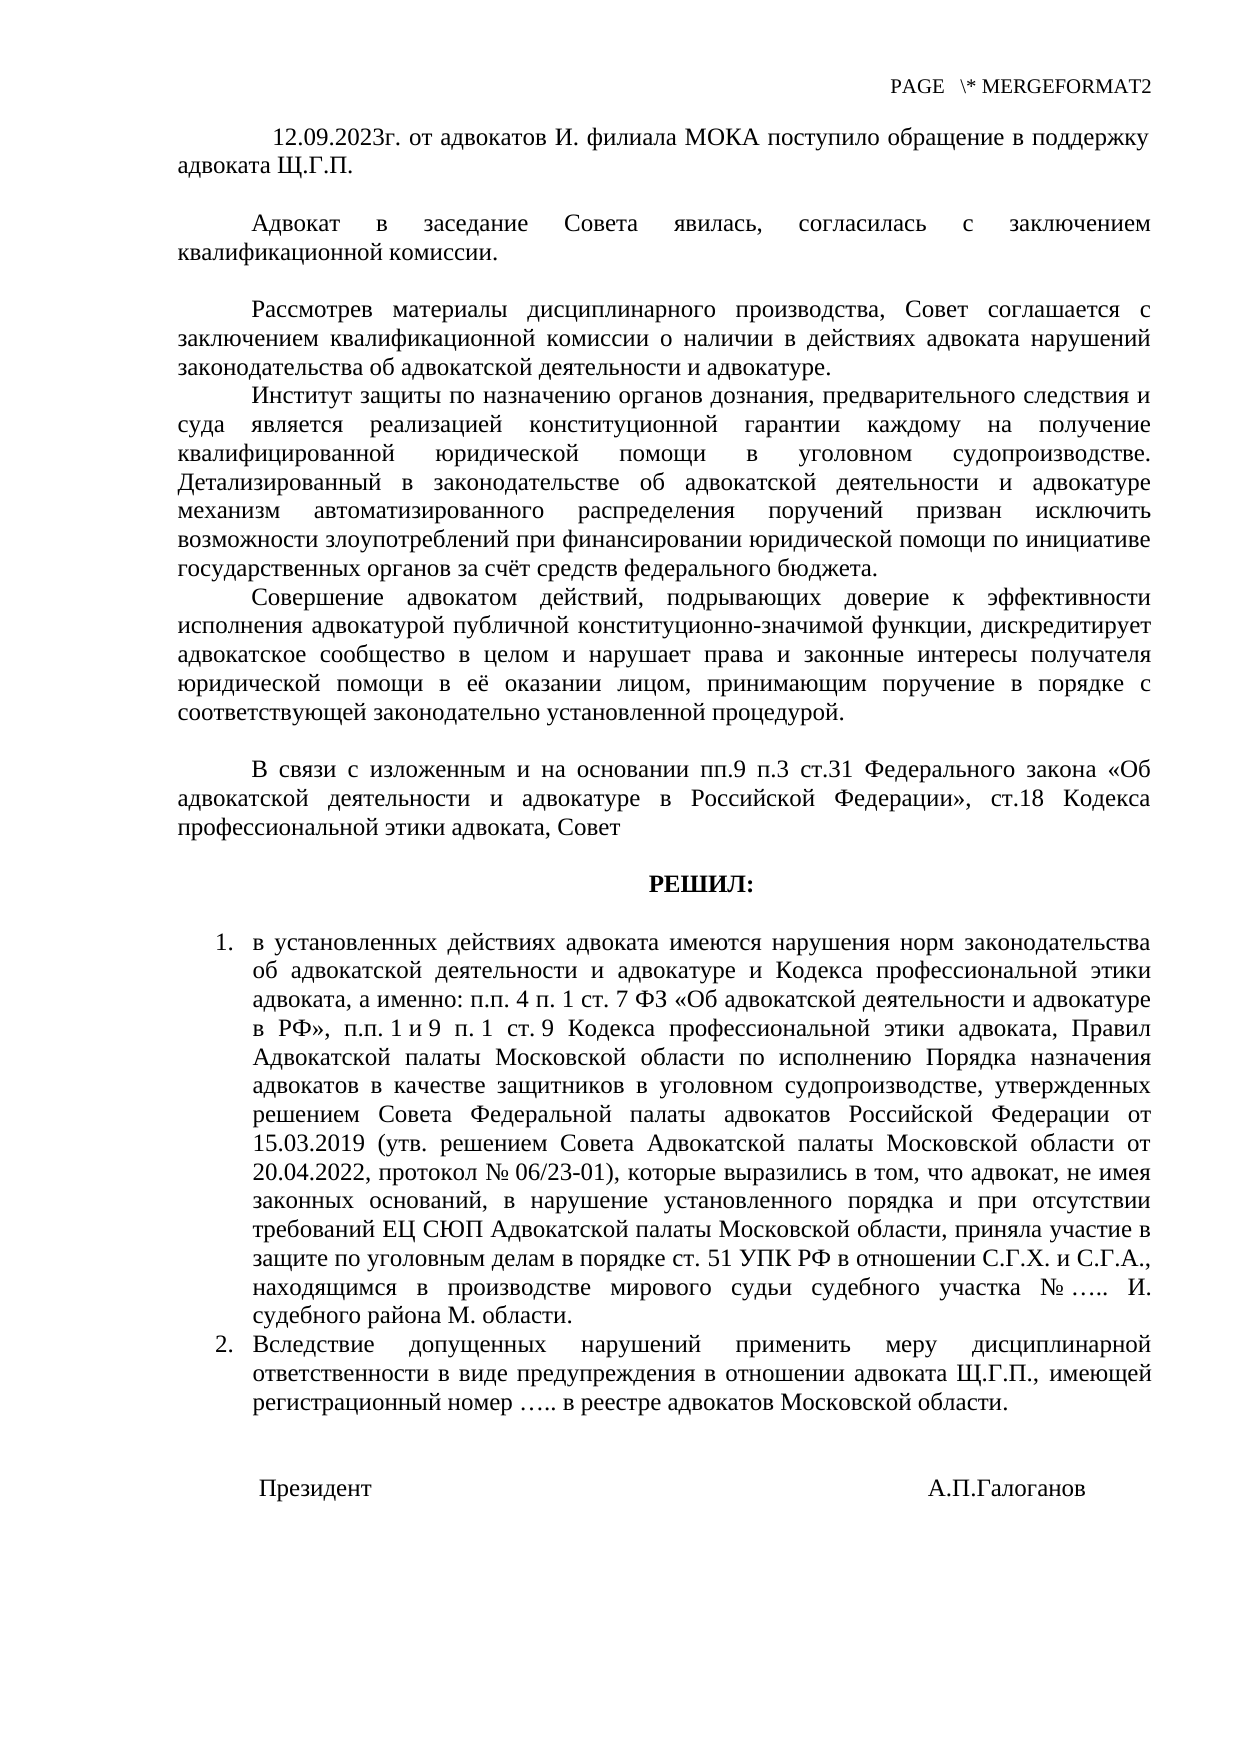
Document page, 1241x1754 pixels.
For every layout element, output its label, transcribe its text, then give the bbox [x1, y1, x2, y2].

list Вследствие допущенных нарушений применить меру дисциплинарной ответственности в виде предупреждения в отношении адвоката Щ.Г.П., имеющей регистрационный номер ….. в реестре адвокатов Московской области. [215, 1329, 1152, 1416]
text Совершение адвокатом действий, подрывающих доверие к эффективности исполнения адвокатурой публичной конституционно-значимой функции, дискредитирует адвокатское сообщество в целом и нарушает права и законные интересы получателя юридической помощи в её оказании лицом, принимающим поручение в порядке с соответствующей законодательно установленной процедурой. [177, 582, 1152, 726]
text Рассмотрев материалы дисциплинарного производства, Совет соглашается с заключением квалификационной комиссии о наличии в действиях адвоката нарушений законодательства об адвокатской деятельности и адвокатуре. [177, 294, 1152, 381]
text В связи с изложенным и на основании пп.9 п.3 ст.31 Федерального закона «Об адвокатской деятельности и адвокатуре в Российской Федерации», ст.18 Кодекса профессиональной этики адвоката, Совет [177, 754, 1152, 841]
text Институт защиты по назначению органов дознания, предварительного следствия и суда является реализацией конституционной гарантии каждому на получение квалифицированной юридической помощи в уголовном судопроизводстве. Детализированный в законодательстве об адвокатской деятельности и адвокатуре механизм автоматизированного распределения поручений призван исключить возможности злоупотреблений при финансировании юридической помощи по инициативе государственных органов за счёт средств федерального бюджета. [177, 381, 1152, 582]
text 12.09.2023г. от адвокатов И. филиала МОКА поступило обращение в поддержку адвоката Щ.Г.П. [177, 122, 1152, 179]
list в установленных действиях адвоката имеются нарушения норм законодательства об адвокатской деятельности и адвокатуре и Кодекса профессиональной этики адвоката, а именно: п.п. 4 п. 1 ст. 7 ФЗ «Об адвокатской деятельности и адвокатуре в РФ», п.п. 1 и 9 п. 1 ст. 9 Кодекса профессиональной этики адвоката, Правил Адвокатской палаты Московской области по исполнению Порядка назначения адвокатов в качестве защитников в уголовном судопроизводстве, утвержденных решением Совета Федеральной палаты адвокатов Российской Федерации от 15.03.2019 (утв. решением Совета Адвокатской палаты Московской области от 20.04.2022, протокол № 06/23-01), которые выразились в том, что адвокат, не имея законных оснований, в нарушение установленного порядка и при отсутствии требований ЕЦ СЮП Адвокатской палаты Московской области, приняла участие в защите по уголовным делам в порядке ст. 51 УПК РФ в отношении С.Г.Х. и С.Г.А., находящимся в производстве мирового судьи судебного участка № ….. И. судебного района М. области. [215, 927, 1152, 1329]
text Президент А.П.Галоганов [177, 1473, 1152, 1502]
text РЕШИЛ: [177, 869, 1152, 898]
text Адвокат в заседание Совета явилась, согласилась с заключением квалификационной комиссии. [177, 208, 1152, 266]
